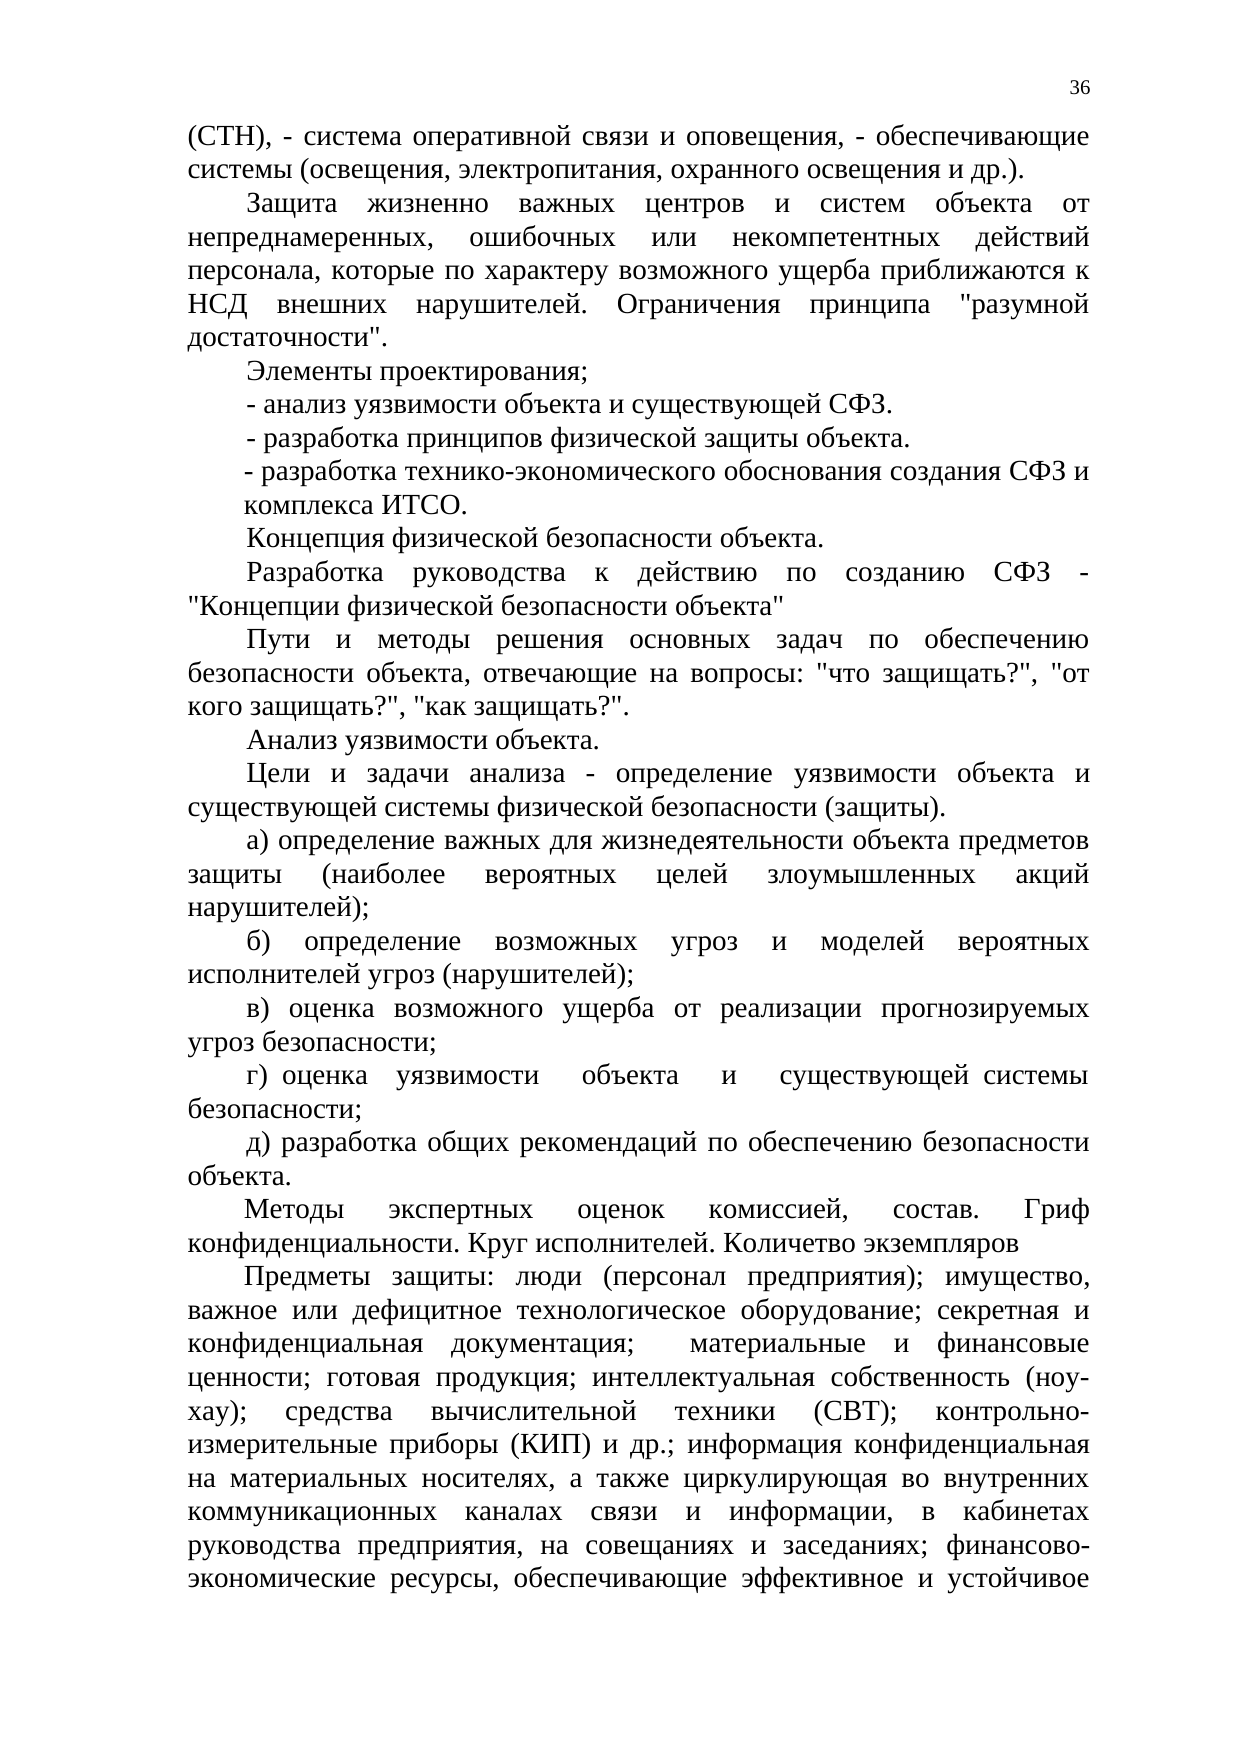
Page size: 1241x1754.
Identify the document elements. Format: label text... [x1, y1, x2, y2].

text Защита жизненно важных центров и систем объекта от непреднамеренных, ошибочных или некомпетентных действий персонала, которые по характеру возможного ущерба приближаются к НСД внешних нарушителей. Ограничения принципа "разумной достаточности". [187, 185, 1090, 353]
text Анализ уязвимости объекта. [187, 722, 1090, 755]
text - разработка принципов физической защиты объекта. [187, 420, 1090, 453]
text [187, 1258, 1090, 1594]
text г) оценка уязвимости объекта и существующей системы безопасности; [187, 1057, 1090, 1124]
text Элементы проектирования; [187, 353, 1090, 386]
text Методы экспертных оценок комиссией, состав. Гриф конфиденциальности. Круг исполнителей. Количетво экземпляров [187, 1191, 1090, 1258]
text Разработка руководства к действию по созданию СФЗ - "Концепции физической безопасности объекта" [187, 554, 1090, 621]
text д) разработка общих рекомендаций по обеспечению безопасности объекта. [187, 1124, 1090, 1191]
text Цели и задачи анализа - определение уязвимости объекта и существующей системы физической безопасности (защиты). [187, 755, 1090, 822]
text Концепция физической безопасности объекта. [187, 521, 1090, 554]
text Пути и методы решения основных задач по обеспечению безопасности объекта, отвечающие на вопросы: "что защищать?", "от кого защищать?", "как защищать?". [187, 621, 1090, 722]
text б) определение возможных угроз и моделей вероятных исполнителей угроз (нарушителей); [187, 923, 1090, 990]
text - разработка технико-экономического обоснования создания СФЗ и комплекса ИТСО. [243, 453, 1090, 521]
text а) определение важных для жизнедеятельности объекта предметов защиты (наиболее вероятных целей злоумышленных акций нарушителей); [187, 822, 1090, 923]
text - анализ уязвимости объекта и существующей СФЗ. [187, 386, 1090, 420]
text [187, 118, 1090, 185]
text в) оценка возможного ущерба от реализации прогнозируемых угроз безопасности; [187, 990, 1090, 1057]
